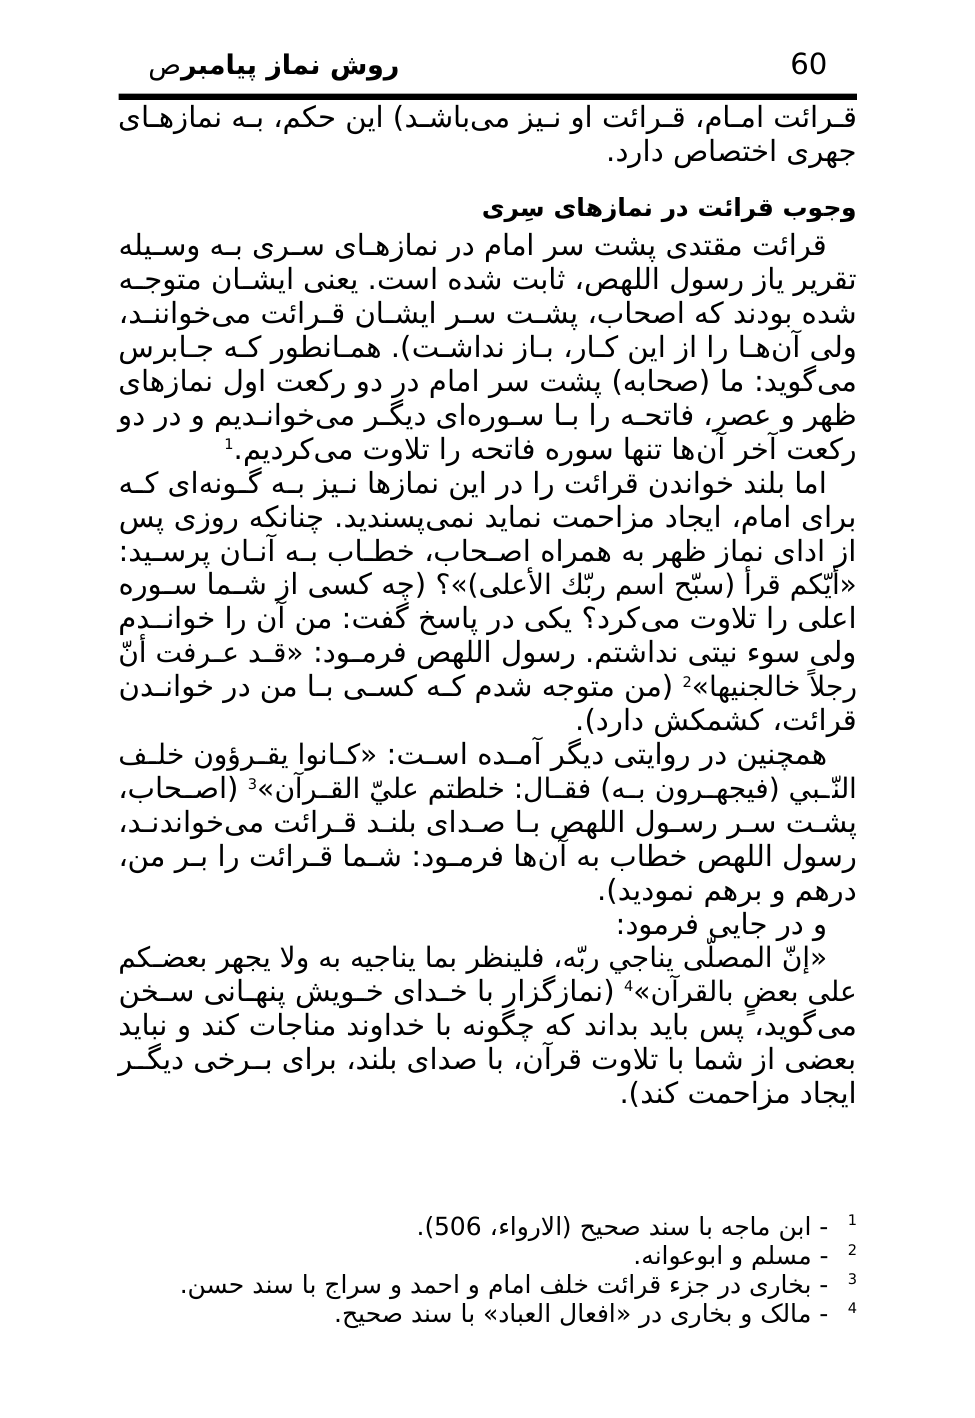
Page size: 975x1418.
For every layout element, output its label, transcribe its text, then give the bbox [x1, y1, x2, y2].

text قرائت مقتدی پشت سر امام در نمازهای سری به وسیله تقریر یاز رسول اللهص، ثابت شده است. یعنی ایشان متوجه شده بودند که اصحاب، پشت سر ایشان قرائت می‌خوانند، ولی آن‌ها را از این کار، باز نداشت). همانطور که جابرس می‌گوید: ما (صحابه) پشت سر امام در دو رکعت اول نمازهای ظهر و عصر، فاتحه را با سوره‌ای دیگر می‌خواندیم و در دو رکعت آخر آن‌ها تنها سوره فاتحه را تلاوت می‌کردیم. [118, 228, 857, 466]
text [118, 100, 857, 168]
text و در جایی فرمود: [118, 907, 857, 941]
text «إنّ المصلّی یناجي ربّه، فلینظر بما یناجیه به ولا یجهر بعضكم على بعضٍ بالقرآن» (نمازگزار با خدای خویش پنهانی سخن می‌گوید، پس باید بداند که چگونه با خداوند مناجات کند و نباید بعضی از شما با تلاوت قرآن، با صدای بلند، برای برخی دیگر ایجاد مزاحمت کند). [118, 941, 857, 1110]
text اما بلند خواندن قرائت را در این نمازها نیز به گونه‌ای که برای امام، ایجاد مزاحمت نماید نمی‌پسندید. چنانکه روزی پس از ادای نماز ظهر به همراه اصحاب، خطاب به آنان پرسید: «أیّكم قرأ (سبّح اسم ربّك الأعلی)»؟ (چه کسی از شما سوره اعلی را تلاوت می‌کرد؟ یکی در پاسخ گفت: من آن را خواندم ولی سوء نیتی نداشتم. رسول اللهص فرمود: «قد عرفت أنّ رجلاً خالجنیها» (من متوجه شدم که کسی با من در خواندن قرائت، کشمکش دارد). [118, 466, 857, 738]
text همچنین در روایتی دیگر آمده است: «كانوا یقرؤون خلف النّبي (فیجهرون به) فقال: خلطتم عليّ القرآن» (اصحاب، پشت سر رسول اللهص با صدای بلند قرائت می‌خواندند، رسول اللهص خطاب به آن‌ها فرمود: شما قرائت را بر من، درهم و برهم نمودید). [118, 738, 857, 907]
text وجوب قرائت در نمازهای سِری [118, 193, 857, 222]
